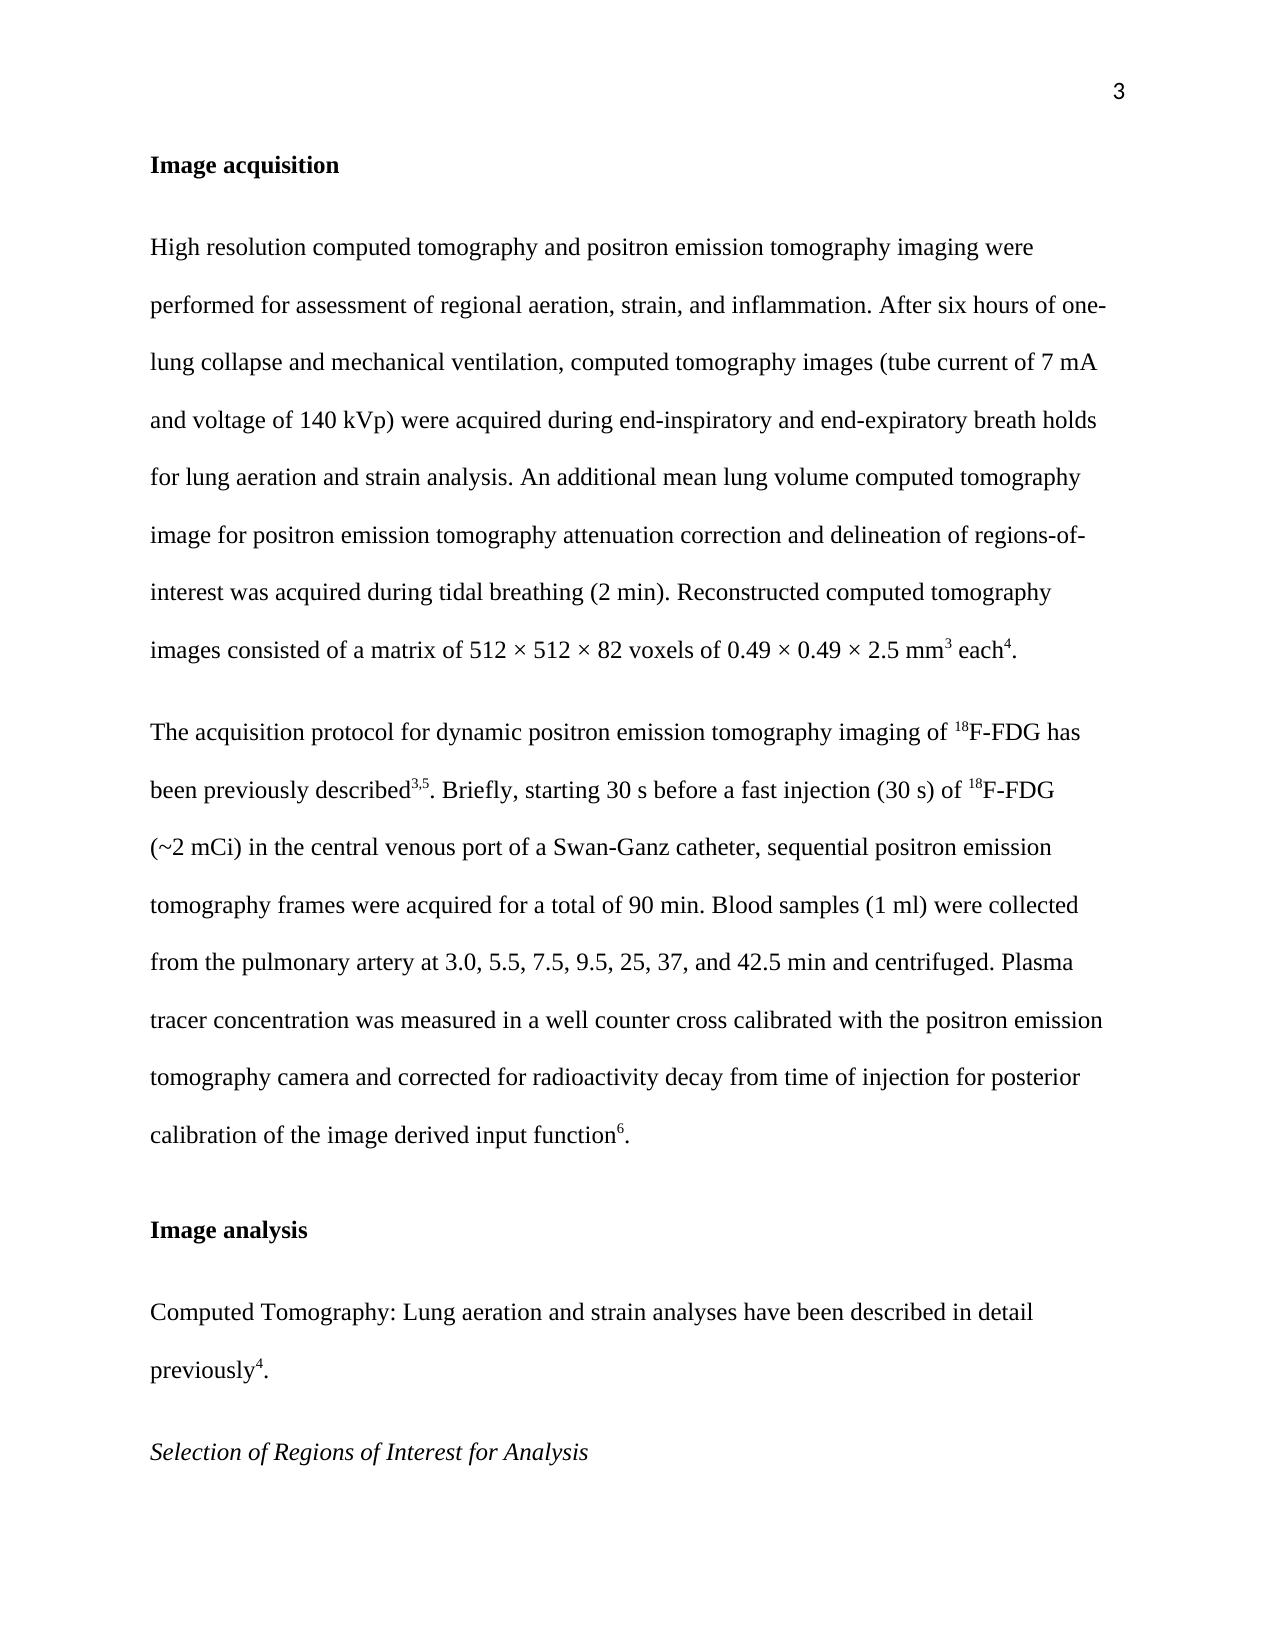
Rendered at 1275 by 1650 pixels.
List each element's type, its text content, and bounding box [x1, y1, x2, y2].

text High resolution computed tomography and positron emission tomography imaging were performed for assessment of regional aeration, strain, and inflammation. After six hours of one-lung collapse and mechanical ventilation, computed tomography images (tube current of 7 mA and voltage of 140 kVp) were acquired during end-inspiratory and end-expiratory breath holds for lung aeration and strain analysis. An additional mean lung volume computed tomography image for positron emission tomography attenuation correction and delineation of regions-of-interest was acquired during tidal breathing (2 min). Reconstructed computed tomography images consisted of a matrix of 512 × 512 × 82 voxels of 0.49 × 0.49 × 2.5 mm3 each4. [150, 232, 1125, 664]
text The acquisition protocol for dynamic positron emission tomography imaging of 18F-FDG has been previously described3,5. Briefly, starting 30 s before a fast injection (30 s) of 18F-FDG (~2 mCi) in the central venous port of a Swan-Ganz catheter, sequential positron emission tomography frames were acquired for a total of 90 min. Blood samples (1 ml) were collected from the pulmonary artery at 3.0, 5.5, 7.5, 9.5, 25, 37, and 42.5 min and centrifuged. Plasma tracer concentration was measured in a well counter cross calibrated with the positron emission tomography camera and corrected for radioactivity decay from time of injection for posterior calibration of the image derived input function6. [150, 717, 1125, 1149]
text Computed Tomography: Lung aeration and strain analyses have been described in detail previously4. [150, 1297, 1125, 1384]
text Image acquisition [150, 150, 1125, 179]
text Image analysis [150, 1215, 1125, 1244]
text Selection of Regions of Interest for Analysis [150, 1437, 1125, 1466]
